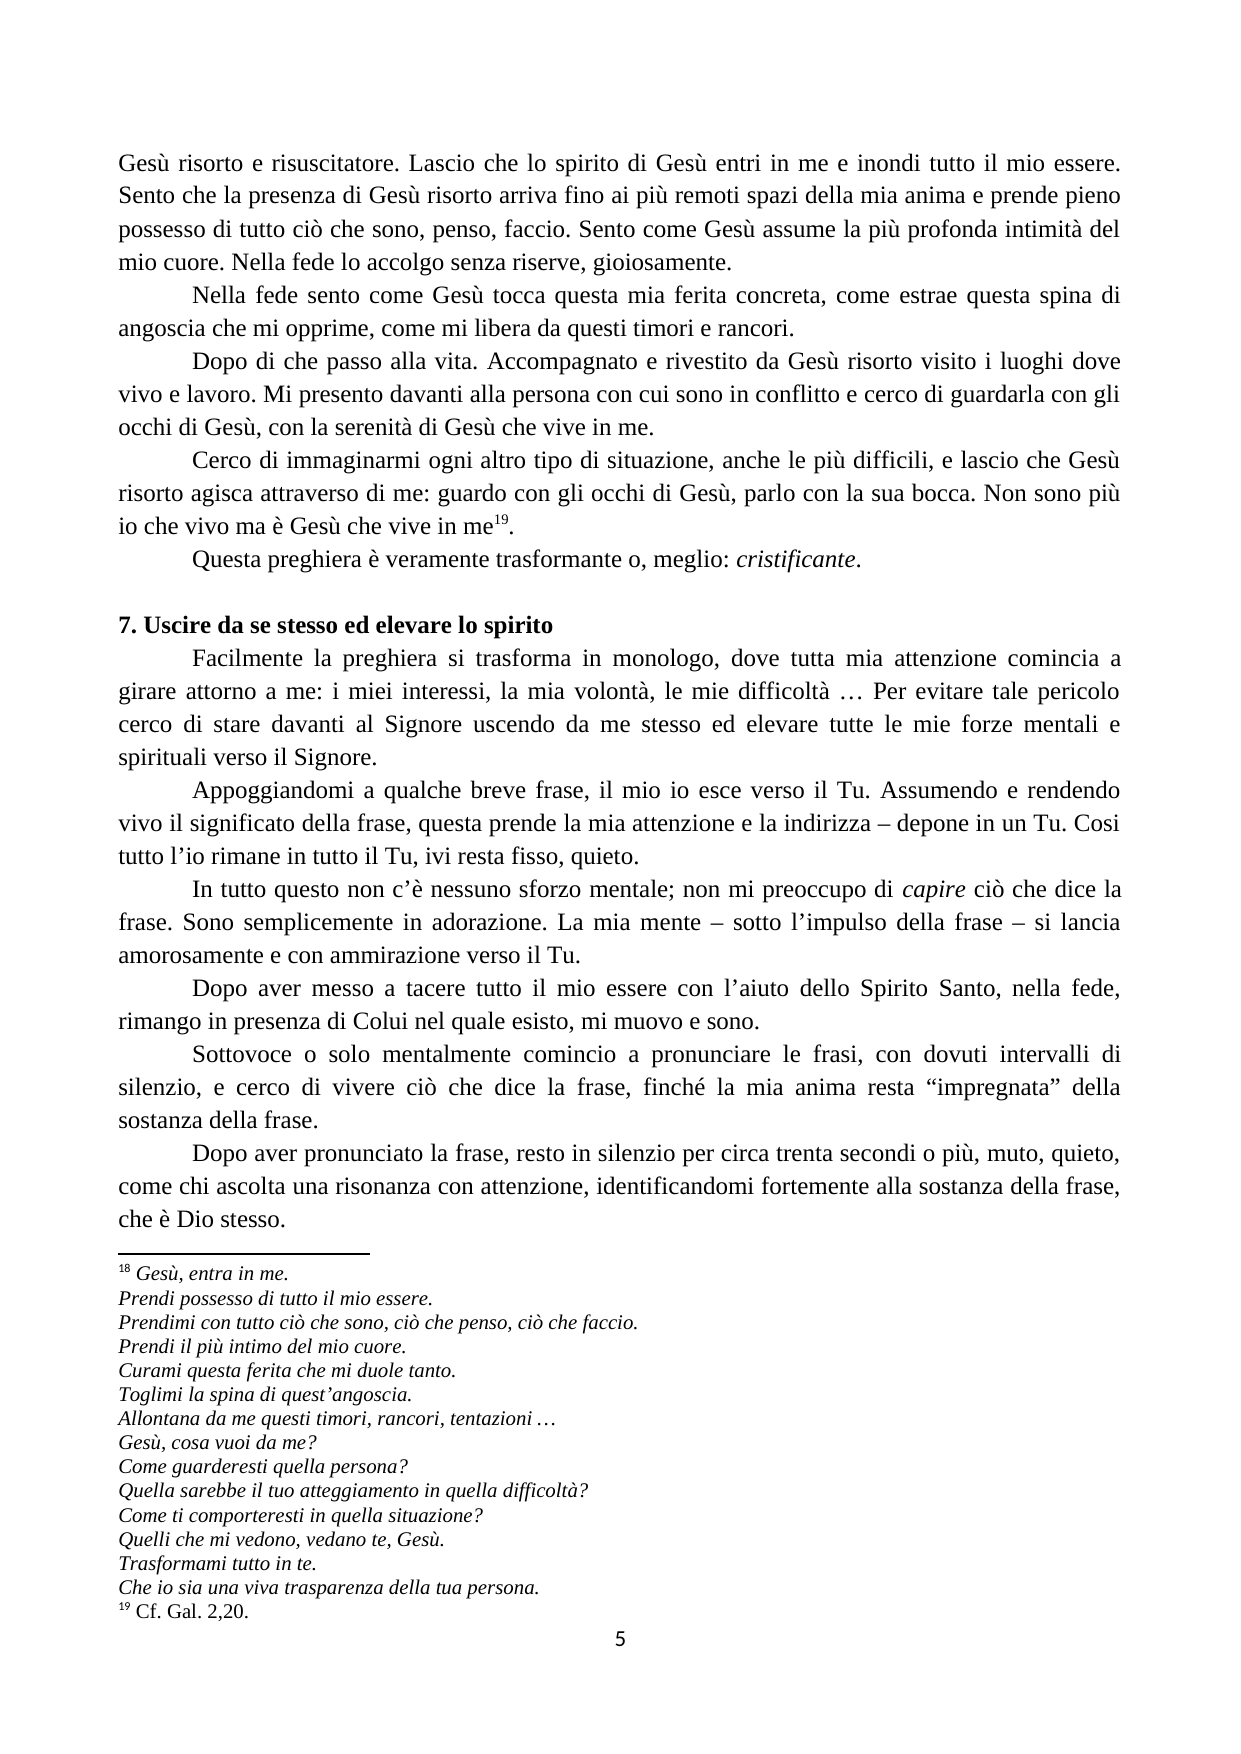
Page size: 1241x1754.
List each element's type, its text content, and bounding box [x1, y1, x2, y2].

text Dopo aver messo a tacere tutto il mio essere con l’aiuto dello Spirito Santo, nella fede, rimango in presenza di Colui nel quale esisto, mi muovo e sono. [118, 973, 1122, 1035]
text Questa preghiera è veramente trasformante o, meglio: cristificante. [118, 544, 1122, 573]
text In tutto questo non c’è nessuno sforzo mentale; non mi preoccupo di capire ciò che dice la frase. Sono semplicemente in adorazione. La mia mente – sotto l’impulso della frase – si lancia amorosamente e con ammirazione verso il Tu. [118, 874, 1122, 969]
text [118, 148, 1122, 275]
text Dopo di che passo alla vita. Accompagnato e rivestito da Gesù risorto visito i luoghi dove vivo e lavoro. Mi presento davanti alla persona con cui sono in conflitto e cerco di guardarla con gli occhi di Gesù, con la serenità di Gesù che vive in me. [118, 346, 1122, 441]
text Sottovoce o solo mentalmente comincio a pronunciare le frasi, con dovuti intervalli di silenzio, e cerco di vivere ciò che dice la frase, finché la mia anima resta “impregnata” della sostanza della frase. [118, 1039, 1122, 1134]
text Dopo aver pronunciato la frase, resto in silenzio per circa trenta secondi o più, muto, quieto, come chi ascolta una risonanza con attenzione, identificandomi fortemente alla sostanza della frase, che è Dio stesso. [118, 1138, 1122, 1233]
text Facilmente la preghiera si trasforma in monologo, dove tutta mia attenzione comincia a girare attorno a me: i miei interessi, la mia volontà, le mie difficoltà … Per evitare tale pericolo cerco di stare davanti al Signore uscendo da me stesso ed elevare tutte le mie forze mentali e spirituali verso il Signore. [118, 643, 1122, 771]
text Cerco di immaginarmi ogni altro tipo di situazione, anche le più difficili, e lascio che Gesù risorto agisca attraverso di me: guardo con gli occhi di Gesù, parlo con la sua bocca. Non sono più io che vivo ma è Gesù che vive in me. [118, 445, 1122, 539]
text 7. Uscire da se stesso ed elevare lo spirito [118, 610, 1122, 639]
text Nella fede sento come Gesù tocca questa mia ferita concreta, come estrae questa spina di angoscia che mi opprime, come mi libera da questi timori e rancori. [118, 280, 1122, 341]
text Appoggiandomi a qualche breve frase, il mio io esce verso il Tu. Assumendo e rendendo vivo il significato della frase, questa prende la mia attenzione e la indirizza – depone in un Tu. Cosi tutto l’io rimane in tutto il Tu, ivi resta fisso, quieto. [118, 775, 1122, 870]
